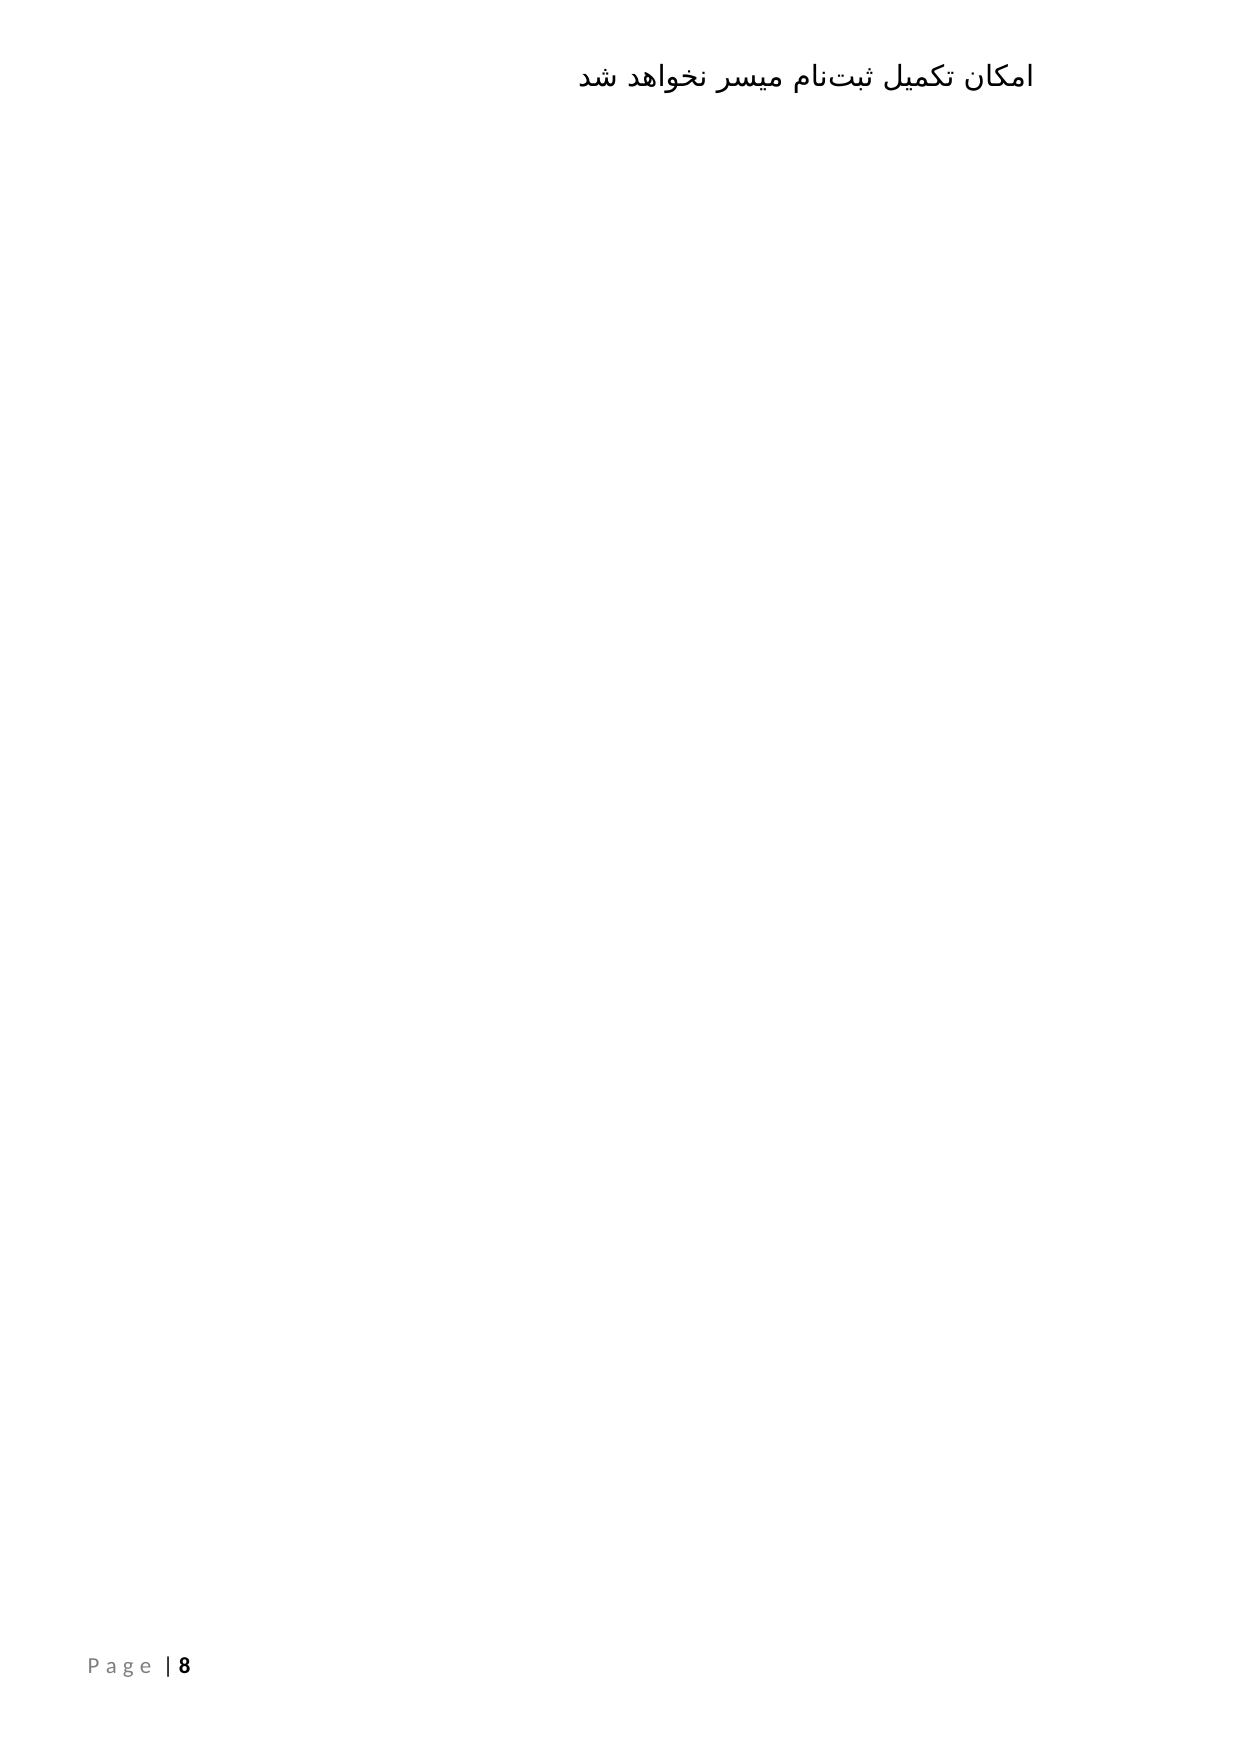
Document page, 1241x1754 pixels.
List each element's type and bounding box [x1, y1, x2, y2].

text [87, 60, 1108, 94]
